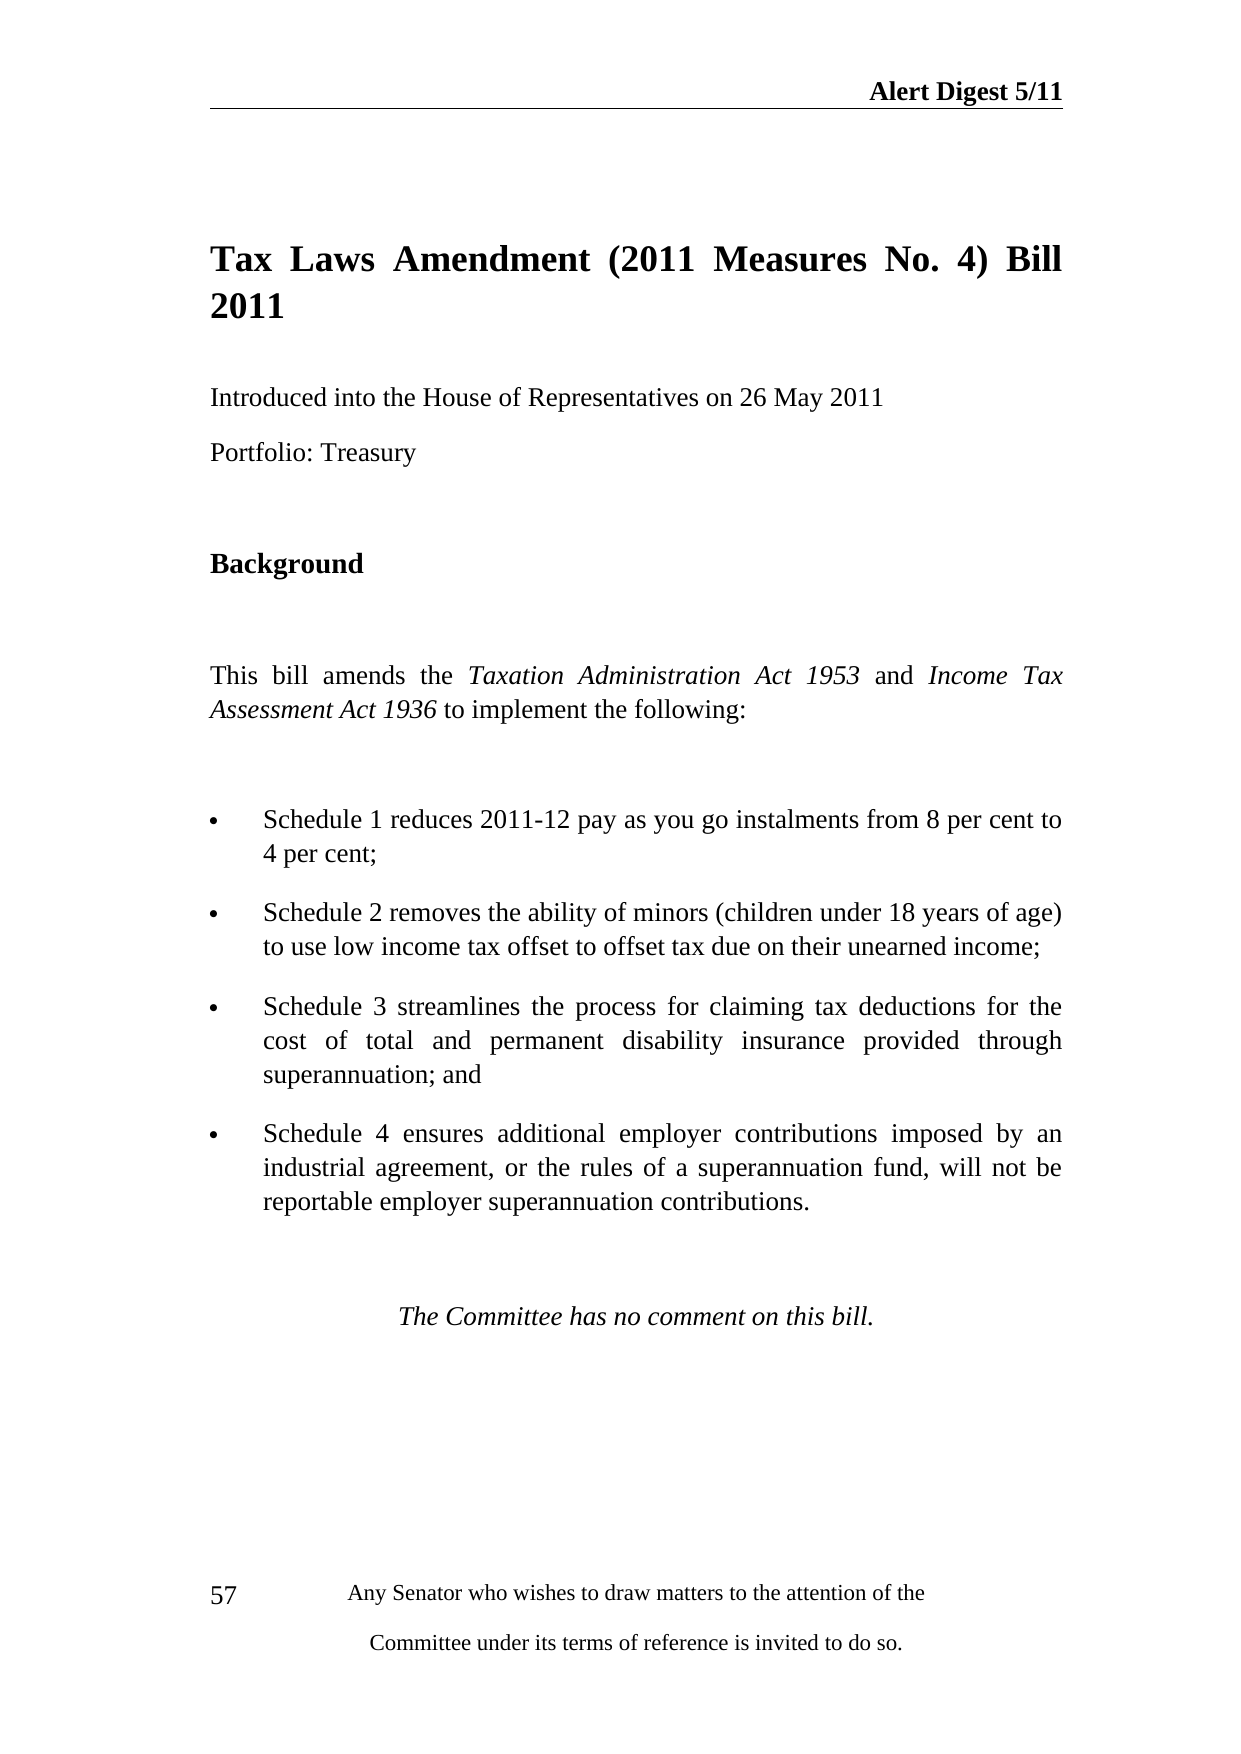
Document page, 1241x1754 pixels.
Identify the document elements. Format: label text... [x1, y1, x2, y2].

text Tax Laws Amendment (2011 Measures No. 4) Bill 2011 [210, 236, 1063, 327]
text Schedule 4 ensures additional employer contributions imposed by an industrial agreement, or the rules of a superannuation fund, will not be reportable employer superannuation contributions. [210, 1117, 1063, 1217]
text Schedule 2 removes the ability of minors (children under 18 years of age) to use low income tax offset to offset tax due on their unearned income; [210, 896, 1063, 962]
text Schedule 1 reduces 2011-12 pay as you go instalments from 8 per cent to 4 per cent; [210, 803, 1063, 868]
text Background [210, 546, 1063, 580]
text This bill amends the Taxation Administration Act 1953 and Income Tax Assessment Act 1936 to implement the following: [210, 659, 1063, 724]
text Portfolio: Treasury [210, 436, 1063, 467]
text Schedule 3 streamlines the process for claiming tax deductions for the cost of total and permanent disability insurance provided through superannuation; and [210, 990, 1063, 1089]
text Introduced into the House of Representatives on 26 May 2011 [210, 381, 1063, 412]
text The Committee has no comment on this bill. [210, 1300, 1063, 1331]
